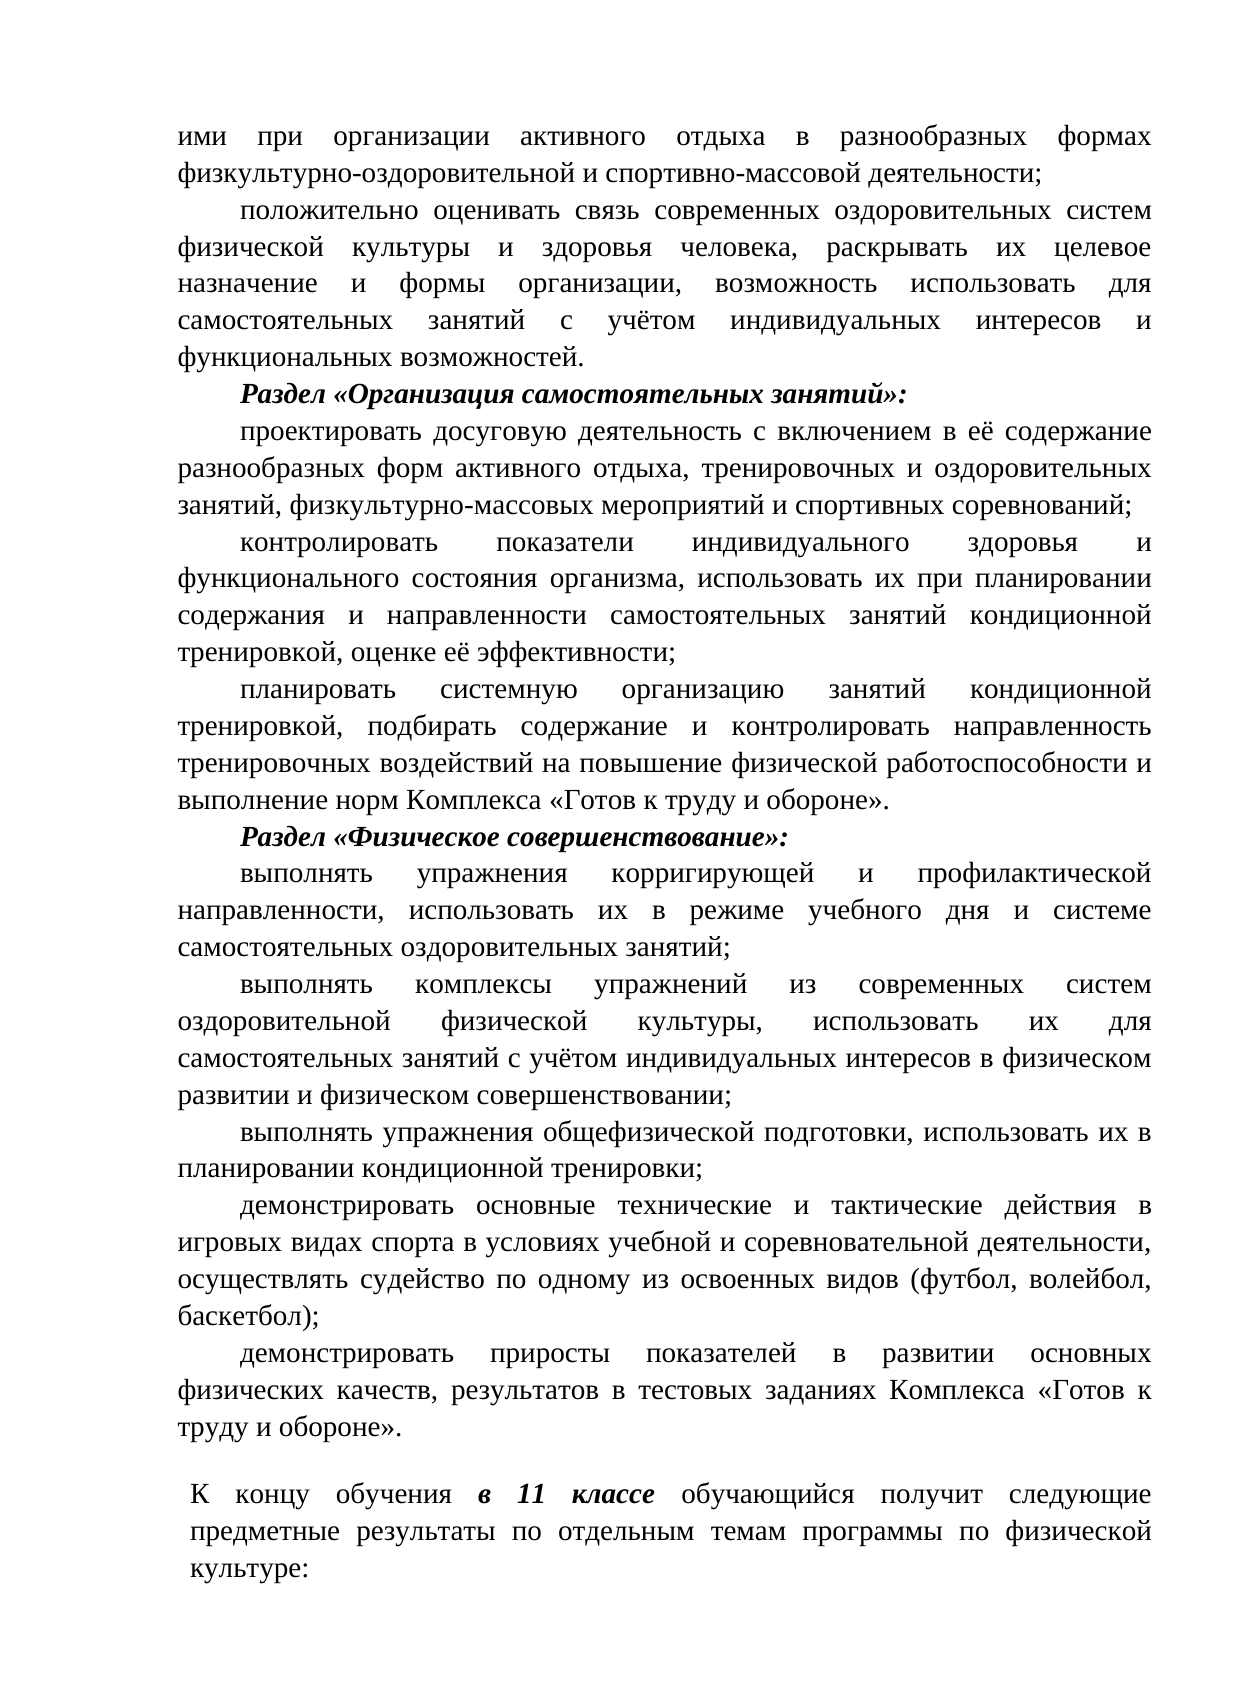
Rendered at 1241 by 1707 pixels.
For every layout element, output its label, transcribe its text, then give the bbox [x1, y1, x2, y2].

text положительно оценивать связь современных оздоровительных систем физической культуры и здоровья человека, раскрывать их целевое назначение и формы организации, возможность использовать для самостоятельных занятий с учётом индивидуальных интересов и функциональных возможностей. [177, 192, 1152, 373]
text планировать системную организацию занятий кондиционной тренировкой, подбирать содержание и контролировать направленность тренировочных воздействий на повышение физической работоспособности и выполнение норм Комплекса «Готов к труду и обороне». [177, 671, 1152, 815]
text выполнять комплексы упражнений из современных систем оздоровительной физической культуры, использовать их для самостоятельных занятий с учётом индивидуальных интересов в физическом развитии и физическом совершенствовании; [177, 966, 1152, 1110]
text Раздел «Организация самостоятельных занятий»: [177, 376, 1152, 410]
text демонстрировать приросты показателей в развитии основных физических качеств, результатов в тестовых заданиях Комплекса «Готов к труду и обороне». [177, 1335, 1152, 1442]
text выполнять упражнения корригирующей и профилактической направленности, использовать их в режиме учебного дня и системе самостоятельных оздоровительных занятий; [177, 856, 1152, 963]
text К концу обучения в 11 классе обучающийся получит следующие предметные результаты по отдельным темам программы по физической культуре: [190, 1476, 1152, 1584]
text Раздел «Физическое совершенствование»: [177, 819, 1152, 852]
text проектировать досуговую деятельность с включением в её содержание разнообразных форм активного отдыха, тренировочных и оздоровительных занятий, физкультурно-массовых мероприятий и спортивных соревнований; [177, 413, 1152, 520]
text демонстрировать основные технические и тактические действия в игровых видах спорта в условиях учебной и соревновательной деятельности, осуществлять судейство по одному из освоенных видов (футбол, волейбол, баскетбол); [177, 1187, 1152, 1332]
text контролировать показатели индивидуального здоровья и функционального состояния организма, использовать их при планировании содержания и направленности самостоятельных занятий кондиционной тренировкой, оценке её эффективности; [177, 524, 1152, 668]
text выполнять упражнения общефизической подготовки, использовать их в планировании кондиционной тренировки; [177, 1114, 1152, 1184]
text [177, 118, 1152, 188]
